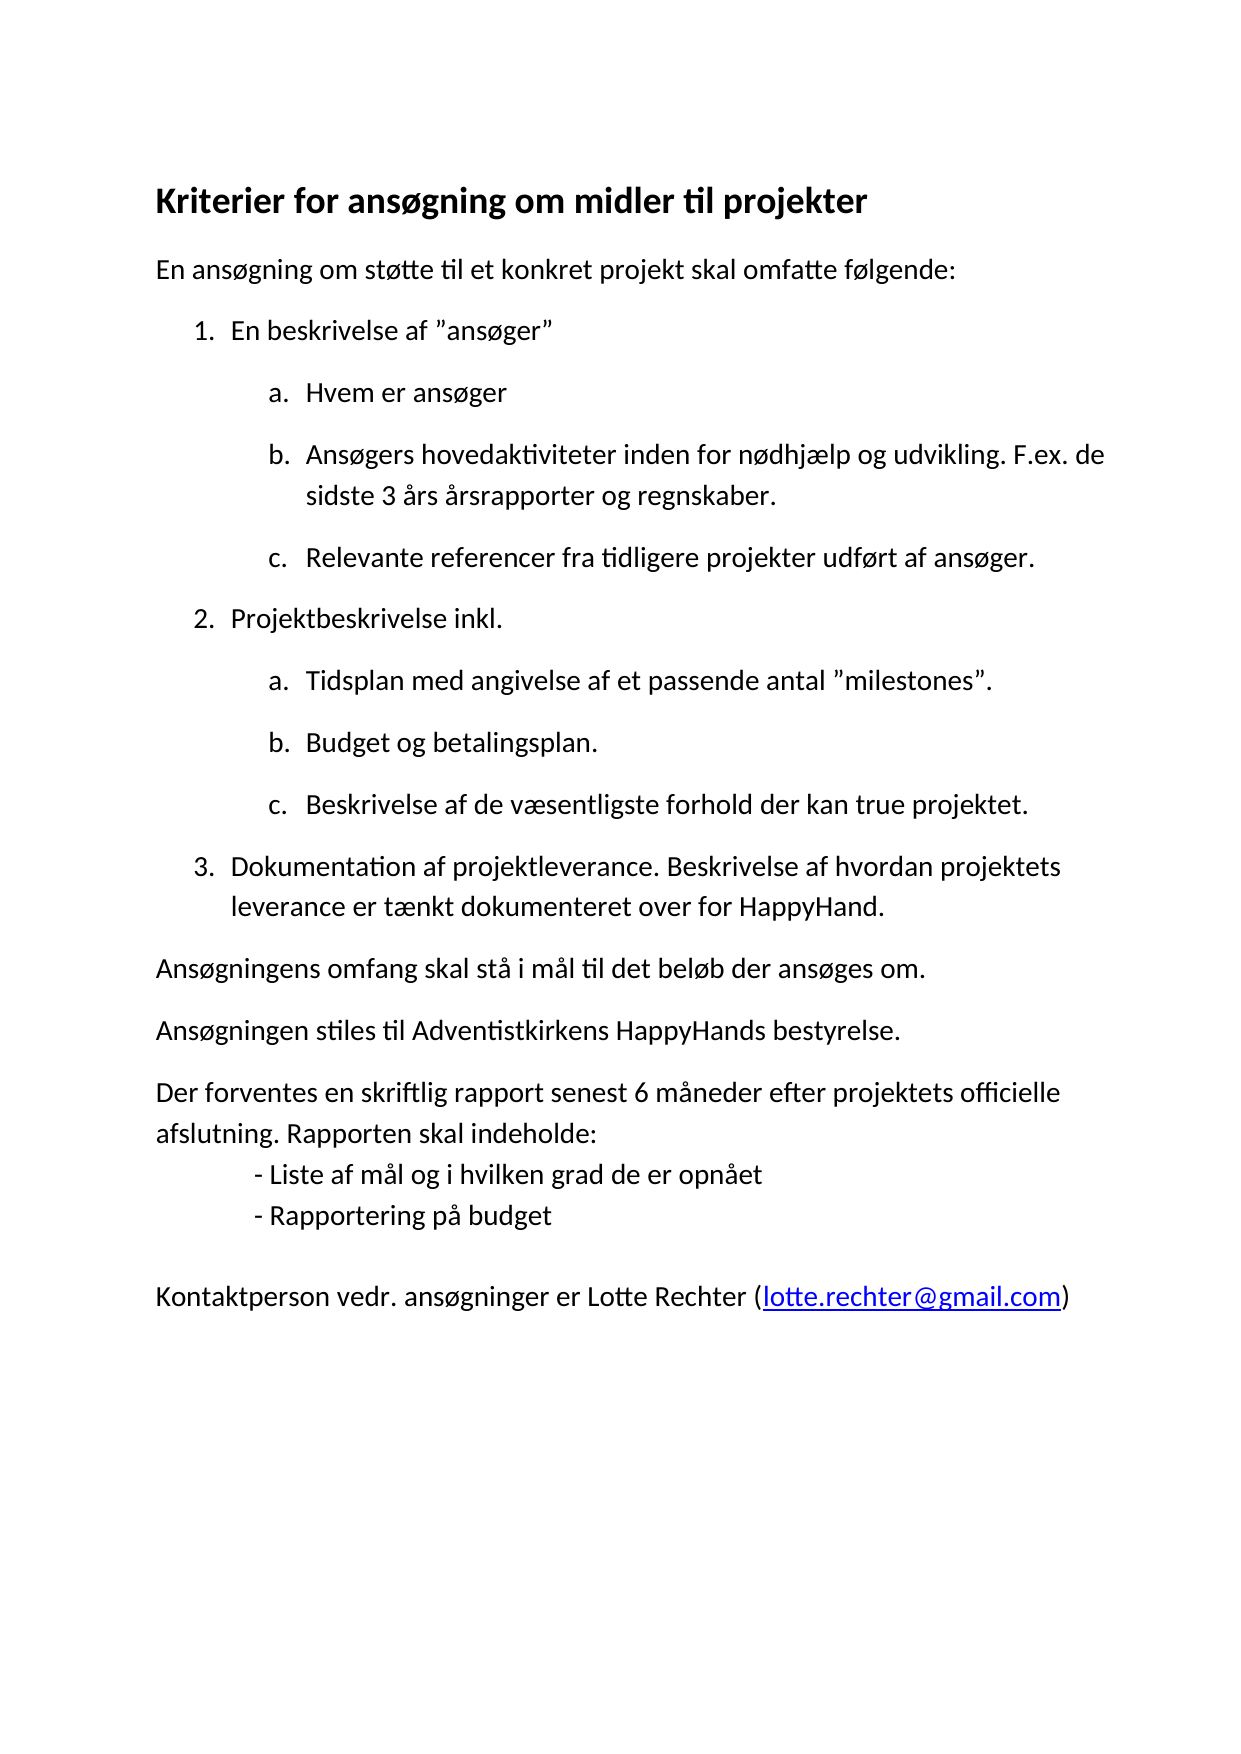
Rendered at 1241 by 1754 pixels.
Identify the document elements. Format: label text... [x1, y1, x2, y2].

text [156, 1278, 1122, 1314]
list En beskrivelse af ”ansøger” [193, 312, 1122, 348]
list Projektbeskrivelse inkl. [193, 601, 1122, 636]
list Beskrivelse af de væsentligste forhold der kan true projektet. [268, 786, 1122, 821]
text En ansøgning om støtte til et konkret projekt skal omfatte følgende: [156, 251, 1122, 286]
list Tidsplan med angivelse af et passende antal ”milestones”. [268, 662, 1122, 698]
list Ansøgers hovedaktiviteter inden for nødhjælp og udvikling. F.ex. de sidste 3 års årsrapporter og regnskaber. [268, 436, 1122, 513]
list Dokumentation af projektleverance. Beskrivelse af hvordan projektets leverance er tænkt dokumenteret over for HappyHand. [193, 848, 1122, 924]
list Relevante referencer fra tidligere projekter udført af ansøger. [268, 539, 1122, 574]
list Budget og betalingsplan. [268, 724, 1122, 760]
text Der forventes en skriftlig rapport senest 6 måneder efter projektets officielle afslutning. Rapporten skal indeholde: [156, 1074, 1122, 1150]
list Hvem er ansøger [268, 374, 1122, 410]
text Kriterier for ansøgning om midler til projekter [156, 177, 1122, 223]
text - Rapportering på budget [156, 1197, 1122, 1232]
text Ansøgningen stiles til Adventistkirkens HappyHands bestyrelse. [156, 1012, 1122, 1048]
text - Liste af mål og i hvilken grad de er opnået [156, 1156, 1122, 1191]
text Ansøgningens omfang skal stå i mål til det beløb der ansøges om. [156, 950, 1122, 986]
